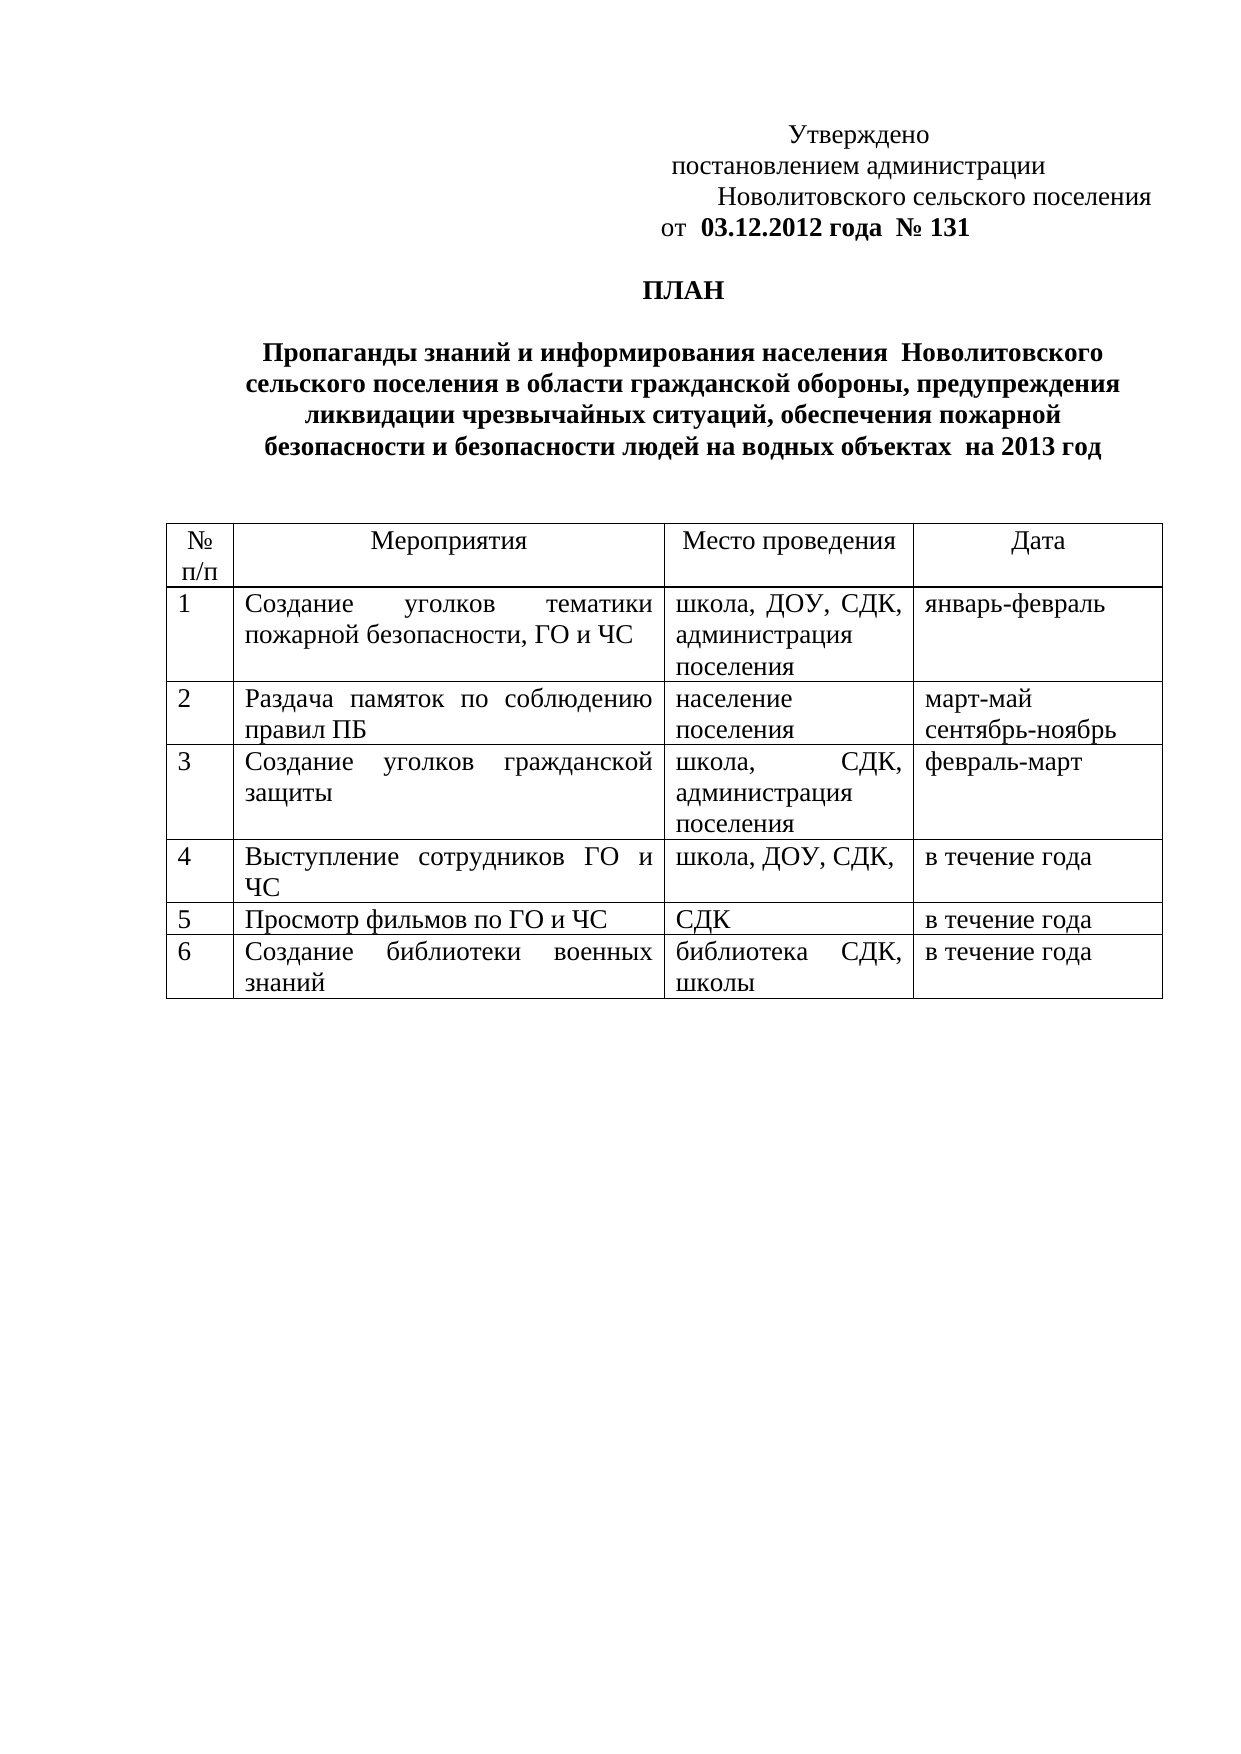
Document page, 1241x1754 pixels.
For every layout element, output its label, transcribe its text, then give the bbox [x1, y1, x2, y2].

table_header Мероприятия [234, 524, 664, 586]
table_cell 4 [167, 840, 233, 902]
table_header Дата [914, 524, 1162, 586]
text постановлением администрации [215, 149, 1152, 180]
text от 03.12.2012 года № 131 [215, 212, 1152, 243]
table_cell школа, ДОУ, СДК, [665, 840, 913, 902]
table_cell в течение года [914, 903, 1162, 934]
table_cell Создание уголков гражданской защиты [234, 745, 664, 839]
table_cell 1 [167, 588, 233, 681]
table_cell Просмотр фильмов по ГО и ЧС [234, 903, 664, 934]
table_cell март-май сентябрь-ноябрь [914, 682, 1162, 744]
table_cell СДК [665, 903, 913, 934]
table_cell библиотека СДК, школы [665, 935, 913, 997]
table_header № п/п [167, 524, 233, 586]
table_cell февраль-март [914, 745, 1162, 839]
text ПЛАН [215, 274, 1152, 305]
table_cell население поселения [665, 682, 913, 744]
table_cell Создание библиотеки военных знаний [234, 935, 664, 997]
table_cell школа, СДК, администрация поселения [665, 745, 913, 839]
table_cell Выступление сотрудников ГО и ЧС [234, 840, 664, 902]
table_cell 2 [167, 682, 233, 744]
table_header Место проведения [665, 524, 913, 586]
table_cell 5 [167, 903, 233, 934]
table_cell Раздача памяток по соблюдению правил ПБ [234, 682, 664, 744]
text Пропаганды знаний и информирования населения Новолитовского сельского поселения в области гражданской обороны, предупреждения ликвидации чрезвычайных ситуаций, обеспечения пожарной безопасности и безопасности людей на водных объектах на 2013 год [215, 336, 1152, 461]
table_cell 3 [167, 745, 233, 839]
table_cell школа, ДОУ, СДК, администрация поселения [665, 588, 913, 681]
text Утверждено [215, 118, 1152, 149]
table_cell Создание уголков тематики пожарной безопасности, ГО и ЧС [234, 588, 664, 681]
table_cell январь-февраль [914, 588, 1162, 681]
table_cell в течение года [914, 935, 1162, 997]
table_cell в течение года [914, 840, 1162, 902]
table_cell 6 [167, 935, 233, 997]
text Новолитовского сельского поселения [215, 180, 1152, 212]
